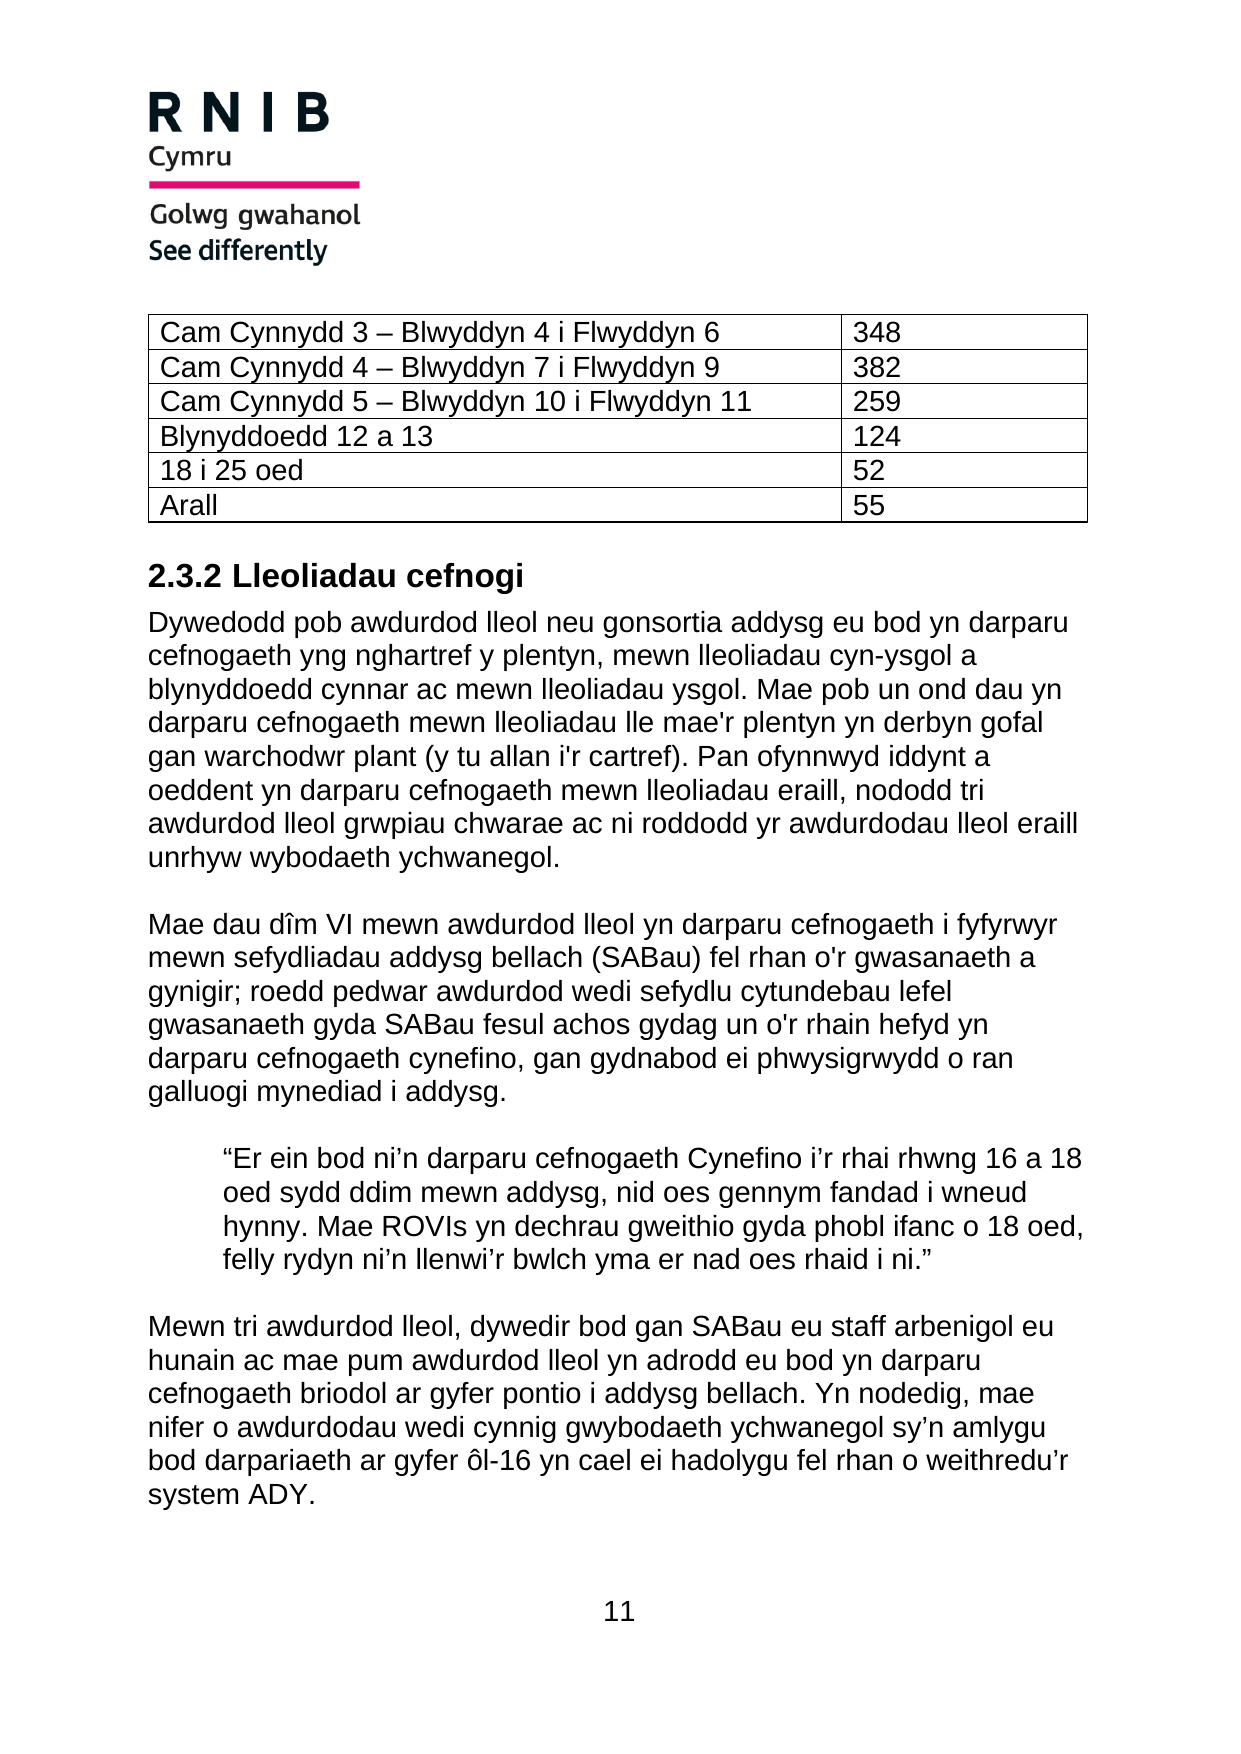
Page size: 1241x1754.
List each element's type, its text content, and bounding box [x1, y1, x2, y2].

text Dywedodd pob awdurdod lleol neu gonsortia addysg eu bod yn darparu cefnogaeth yng nghartref y plentyn, mewn lleoliadau cyn-ysgol a blynyddoedd cynnar ac mewn lleoliadau ysgol. Mae pob un ond dau yn darparu cefnogaeth mewn lleoliadau lle mae'r plentyn yn derbyn gofal gan warchodwr plant (y tu allan i'r cartref). Pan ofynnwyd iddynt a oeddent yn darparu cefnogaeth mewn lleoliadau eraill, nododd tri awdurdod lleol grwpiau chwarae ac ni roddodd yr awdurdodau lleol eraill unrhyw wybodaeth ychwanegol. [148, 605, 1090, 873]
text “Er ein bod ni’n darparu cefnogaeth Cynefino i’r rhai rhwng 16 a 18 oed sydd ddim mewn addysg, nid oes gennym fandad i wneud hynny. Mae ROVIs yn dechrau gweithio gyda phobl ifanc o 18 oed, felly rydyn ni’n llenwi’r bwlch yma er nad oes rhaid i ni.” [223, 1142, 1090, 1276]
table_cell Cam Cynnydd 5 – Blwyddyn 10 i Flwyddyn 11 [149, 384, 841, 418]
table_cell 259 [842, 384, 1087, 418]
picture [108, 37, 394, 297]
table_cell Blynyddoedd 12 a 13 [149, 419, 841, 452]
table_cell Arall [149, 488, 841, 521]
table_cell 55 [842, 488, 1087, 521]
table_cell 382 [842, 350, 1087, 383]
table_cell 348 [842, 315, 1087, 348]
text Mewn tri awdurdod lleol, dywedir bod gan SABau eu staff arbenigol eu hunain ac mae pum awdurdod lleol yn adrodd eu bod yn darparu cefnogaeth briodol ar gyfer pontio i addysg bellach. Yn nodedig, mae nifer o awdurdodau wedi cynnig gwybodaeth ychwanegol sy’n amlygu bod darpariaeth ar gyfer ôl-16 yn cael ei hadolygu fel rhan o weithredu’r system ADY. [148, 1309, 1090, 1511]
table_cell 124 [842, 419, 1087, 452]
table_cell 18 i 25 oed [149, 453, 841, 487]
text Mae dau dîm VI mewn awdurdod lleol yn darparu cefnogaeth i fyfyrwyr mewn sefydliadau addysg bellach (SABau) fel rhan o'r gwasanaeth a gynigir; roedd pedwar awdurdod wedi sefydlu cytundebau lefel gwasanaeth gyda SABau fesul achos gydag un o'r rhain hefyd yn darparu cefnogaeth cynefino, gan gydnabod ei phwysigrwydd o ran galluogi mynediad i addysg. [148, 907, 1090, 1108]
subtitle Lleoliadau cefnogi [148, 556, 1090, 594]
table_cell Cam Cynnydd 3 – Blwyddyn 4 i Flwyddyn 6 [149, 315, 841, 348]
table_cell Cam Cynnydd 4 – Blwyddyn 7 i Flwyddyn 9 [149, 350, 841, 383]
table_cell 52 [842, 453, 1087, 487]
